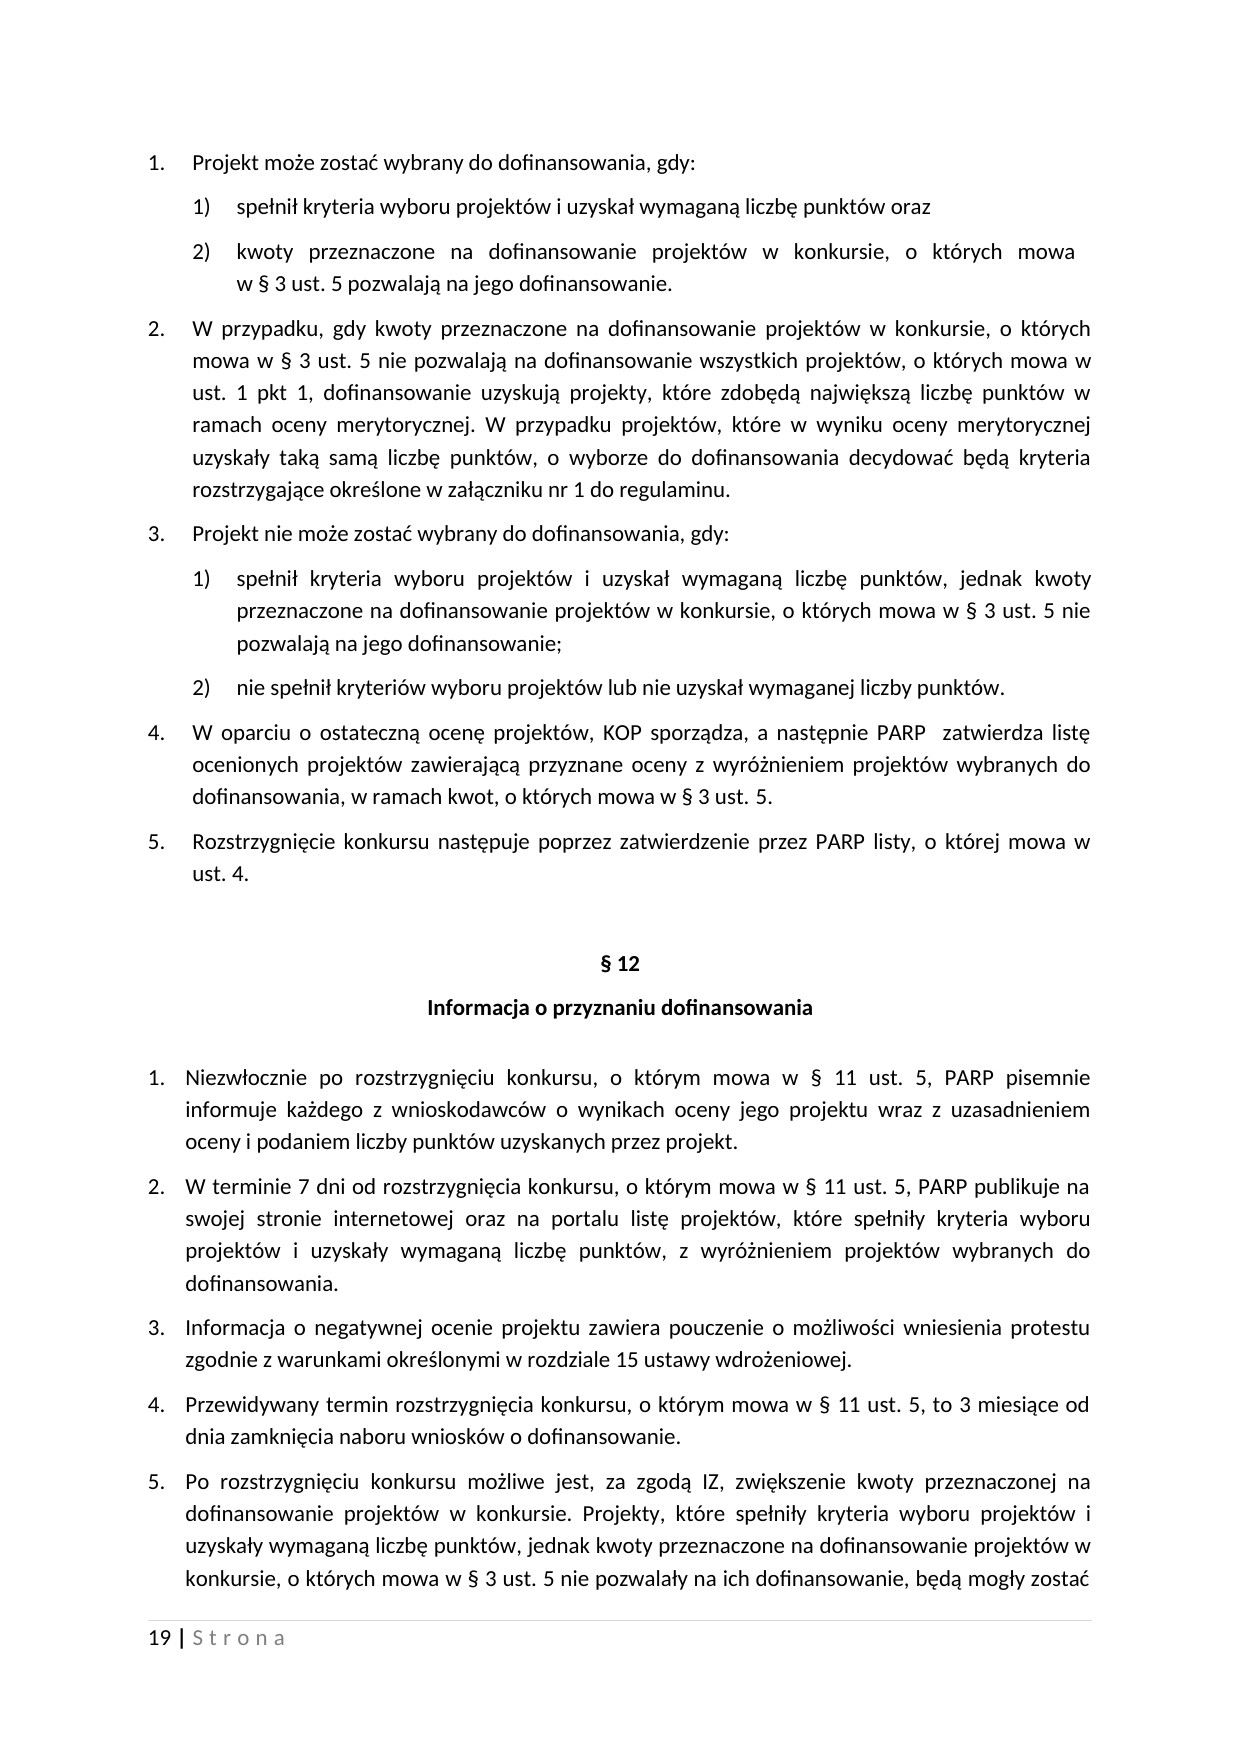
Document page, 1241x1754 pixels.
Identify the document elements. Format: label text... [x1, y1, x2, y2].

list W terminie 7 dni od rozstrzygnięcia konkursu, o którym mowa w § 11 ust. 5, PARP publikuje na swojej stronie internetowej oraz na portalu listę projektów, które spełniły kryteria wyboru projektów i uzyskały wymaganą liczbę punktów, z wyróżnieniem projektów wybranych do dofinansowania. [148, 1172, 1092, 1297]
text Informacja o przyznaniu dofinansowania [148, 993, 1092, 1021]
list Projekt może zostać wybrany do dofinansowania, gdy: [148, 148, 1092, 176]
list Informacja o negatywnej ocenie projektu zawiera pouczenie o możliwości wniesienia protestu zgodnie z warunkami określonymi w rozdziale 15 ustawy wdrożeniowej. [148, 1313, 1092, 1373]
list kwoty przeznaczone na dofinansowanie projektów w konkursie, o których mowa w § 3 ust. 5 pozwalają na jego dofinansowanie. [192, 237, 1092, 297]
list Rozstrzygnięcie konkursu następuje poprzez zatwierdzenie przez PARP listy, o której mowa w ust. 4. [148, 827, 1092, 887]
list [148, 1467, 1092, 1592]
list W przypadku, gdy kwoty przeznaczone na dofinansowanie projektów w konkursie, o których mowa w § 3 ust. 5 nie pozwalają na dofinansowanie wszystkich projektów, o których mowa w ust. 1 pkt 1, dofinansowanie uzyskują projekty, które zdobędą największą liczbę punktów w ramach oceny merytorycznej. W przypadku projektów, które w wyniku oceny merytorycznej uzyskały taką samą liczbę punktów, o wyborze do dofinansowania decydować będą kryteria rozstrzygające określone w załączniku nr 1 do regulaminu. [148, 314, 1092, 503]
list Przewidywany termin rozstrzygnięcia konkursu, o którym mowa w § 11 ust. 5, to 3 miesiące od dnia zamknięcia naboru wniosków o dofinansowanie. [148, 1390, 1092, 1450]
list W oparciu o ostateczną ocenę projektów, KOP sporządza, a następnie PARP zatwierdza listę ocenionych projektów zawierającą przyznane oceny z wyróżnieniem projektów wybranych do dofinansowania, w ramach kwot, o których mowa w § 3 ust. 5. [148, 718, 1092, 810]
list Projekt nie może zostać wybrany do dofinansowania, gdy: [148, 519, 1092, 548]
list spełnił kryteria wyboru projektów i uzyskał wymaganą liczbę punktów oraz [192, 192, 1092, 220]
list Niezwłocznie po rozstrzygnięciu konkursu, o którym mowa w § 11 ust. 5, PARP pisemnie informuje każdego z wnioskodawców o wynikach oceny jego projektu wraz z uzasadnieniem oceny i podaniem liczby punktów uzyskanych przez projekt. [148, 1063, 1092, 1155]
list spełnił kryteria wyboru projektów i uzyskał wymaganą liczbę punktów, jednak kwoty przeznaczone na dofinansowanie projektów w konkursie, o których mowa w § 3 ust. 5 nie pozwalają na jego dofinansowanie; [192, 564, 1092, 657]
text § 12 [148, 949, 1092, 977]
list nie spełnił kryteriów wyboru projektów lub nie uzyskał wymaganej liczby punktów. [192, 673, 1092, 701]
